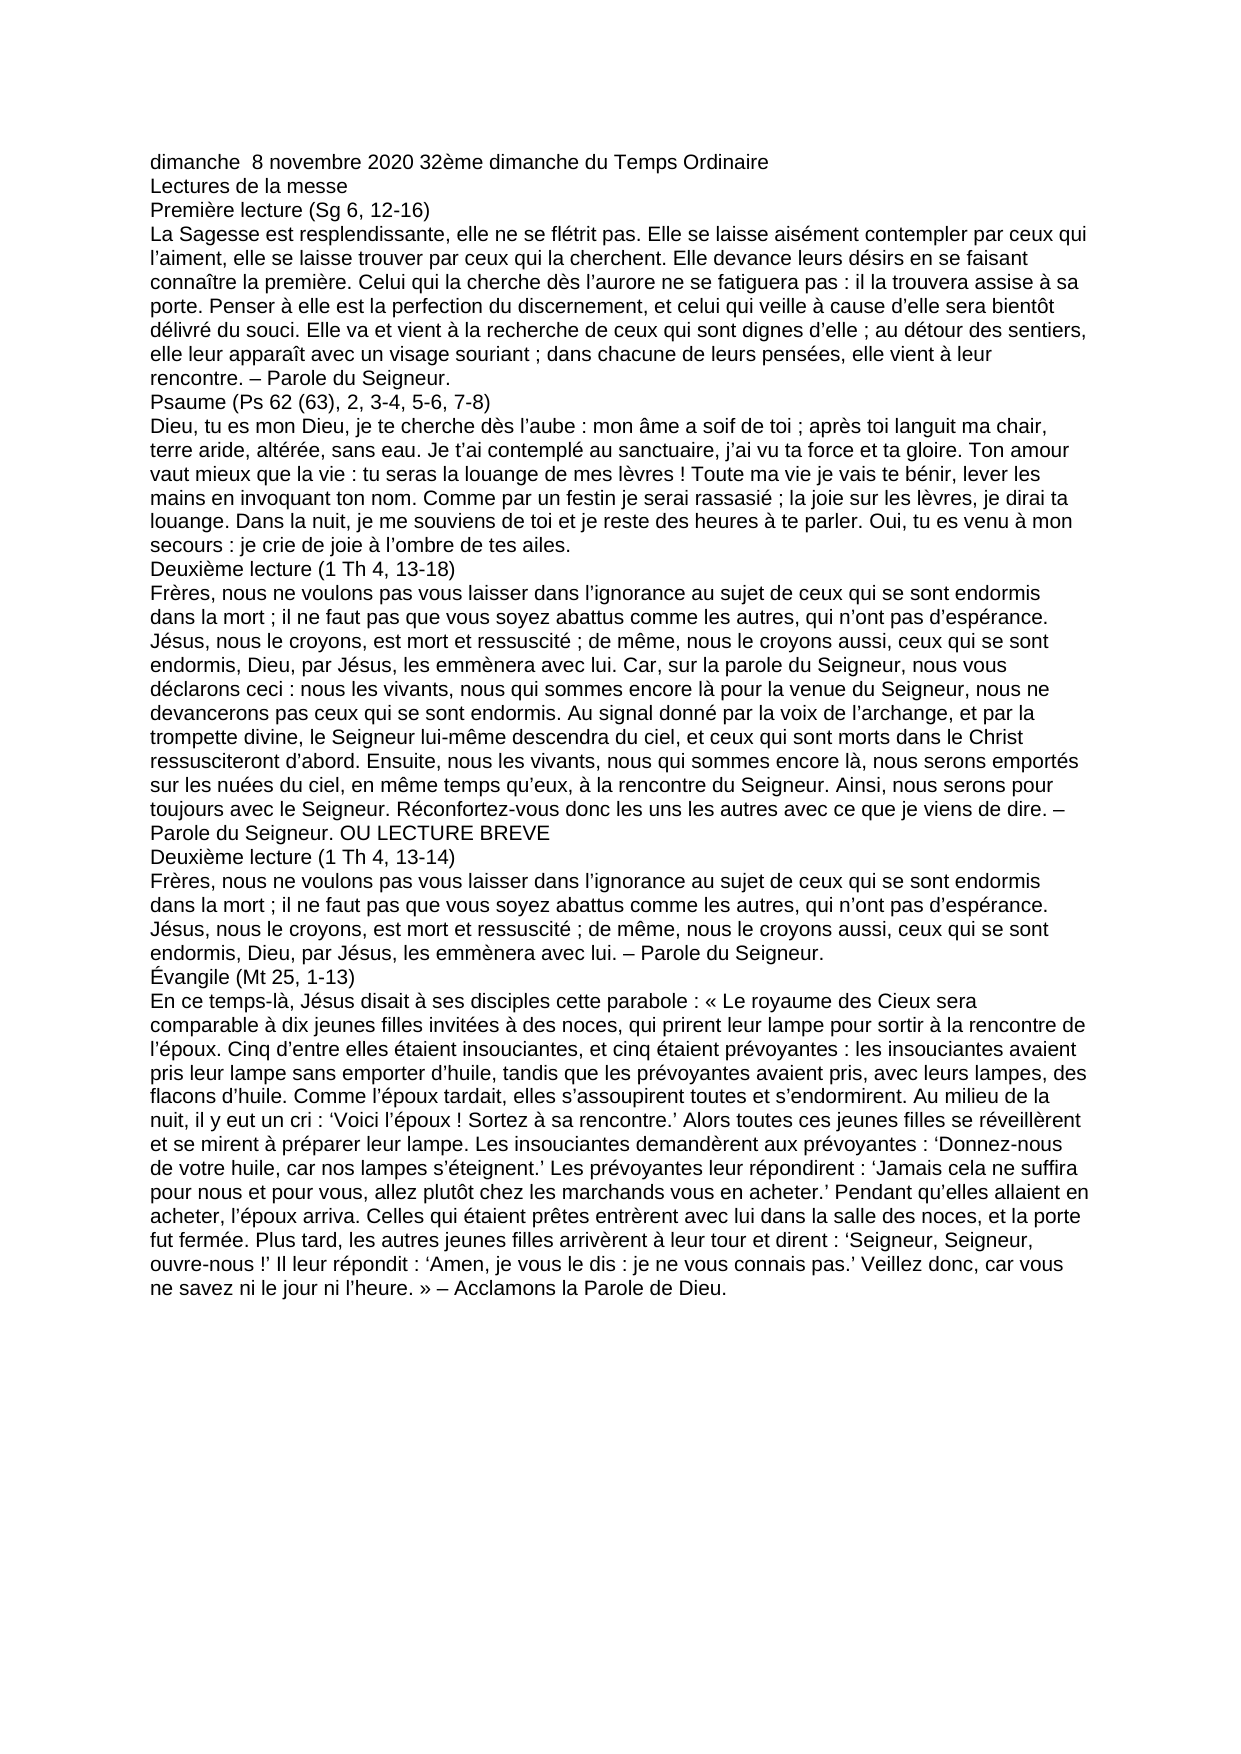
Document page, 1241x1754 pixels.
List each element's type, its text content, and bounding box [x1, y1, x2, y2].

text La Sagesse est resplendissante, elle ne se flétrit pas. Elle se laisse aisément contempler par ceux qui l’aiment, elle se laisse trouver par ceux qui la cherchent. Elle devance leurs désirs en se faisant connaître la première. Celui qui la cherche dès l’aurore ne se fatiguera pas : il la trouvera assise à sa porte. Penser à elle est la perfection du discernement, et celui qui veille à cause d’elle sera bientôt délivré du souci. Elle va et vient à la recherche de ceux qui sont dignes d’elle ; au détour des sentiers, elle leur apparaît avec un visage souriant ; dans chacune de leurs pensées, elle vient à leur rencontre. – Parole du Seigneur. [150, 222, 1090, 389]
text Frères, nous ne voulons pas vous laisser dans l’ignorance au sujet de ceux qui se sont endormis dans la mort ; il ne faut pas que vous soyez abattus comme les autres, qui n’ont pas d’espérance. Jésus, nous le croyons, est mort et ressuscité ; de même, nous le croyons aussi, ceux qui se sont endormis, Dieu, par Jésus, les emmènera avec lui. – Parole du Seigneur. [150, 869, 1090, 964]
text Frères, nous ne voulons pas vous laisser dans l’ignorance au sujet de ceux qui se sont endormis dans la mort ; il ne faut pas que vous soyez abattus comme les autres, qui n’ont pas d’espérance. Jésus, nous le croyons, est mort et ressuscité ; de même, nous le croyons aussi, ceux qui se sont endormis, Dieu, par Jésus, les emmènera avec lui. Car, sur la parole du Seigneur, nous vous déclarons ceci : nous les vivants, nous qui sommes encore là pour la venue du Seigneur, nous ne devancerons pas ceux qui se sont endormis. Au signal donné par la voix de l’archange, et par la trompette divine, le Seigneur lui-même descendra du ciel, et ceux qui sont morts dans le Christ ressusciteront d’abord. Ensuite, nous les vivants, nous qui sommes encore là, nous serons emportés sur les nuées du ciel, en même temps qu’eux, à la rencontre du Seigneur. Ainsi, nous serons pour toujours avec le Seigneur. Réconfortez-vous donc les uns les autres avec ce que je viens de dire. – Parole du Seigneur. OU LECTURE BREVE [150, 581, 1090, 845]
text En ce temps-là, Jésus disait à ses disciples cette parabole : « Le royaume des Cieux sera comparable à dix jeunes filles invitées à des noces, qui prirent leur lampe pour sortir à la rencontre de l’époux. Cinq d’entre elles étaient insouciantes, et cinq étaient prévoyantes : les insouciantes avaient pris leur lampe sans emporter d’huile, tandis que les prévoyantes avaient pris, avec leurs lampes, des flacons d’huile. Comme l’époux tardait, elles s’assoupirent toutes et s’endormirent. Au milieu de la nuit, il y eut un cri : ‘Voici l’époux ! Sortez à sa rencontre.’ Alors toutes ces jeunes filles se réveillèrent et se mirent à préparer leur lampe. Les insouciantes demandèrent aux prévoyantes : ‘Donnez-nous de votre huile, car nos lampes s’éteignent.’ Les prévoyantes leur répondirent : ‘Jamais cela ne suffira pour nous et pour vous, allez plutôt chez les marchands vous en acheter.’ Pendant qu’elles allaient en acheter, l’époux arriva. Celles qui étaient prêtes entrèrent avec lui dans la salle des noces, et la porte fut fermée. Plus tard, les autres jeunes filles arrivèrent à leur tour et dirent : ‘Seigneur, Seigneur, ouvre-nous !’ Il leur répondit : ‘Amen, je vous le dis : je ne vous connais pas.’ Veillez donc, car vous ne savez ni le jour ni l’heure. » – Acclamons la Parole de Dieu. [150, 988, 1090, 1300]
text Dieu, tu es mon Dieu, je te cherche dès l’aube : mon âme a soif de toi ; après toi languit ma chair, terre aride, altérée, sans eau. Je t’ai contemplé au sanctuaire, j’ai vu ta force et ta gloire. Ton amour vaut mieux que la vie : tu seras la louange de mes lèvres ! Toute ma vie je vais te bénir, lever les mains en invoquant ton nom. Comme par un festin je serai rassasié ; la joie sur les lèvres, je dirai ta louange. Dans la nuit, je me souviens de toi et je reste des heures à te parler. Oui, tu es venu à mon secours : je crie de joie à l’ombre de tes ailes. [150, 413, 1090, 557]
